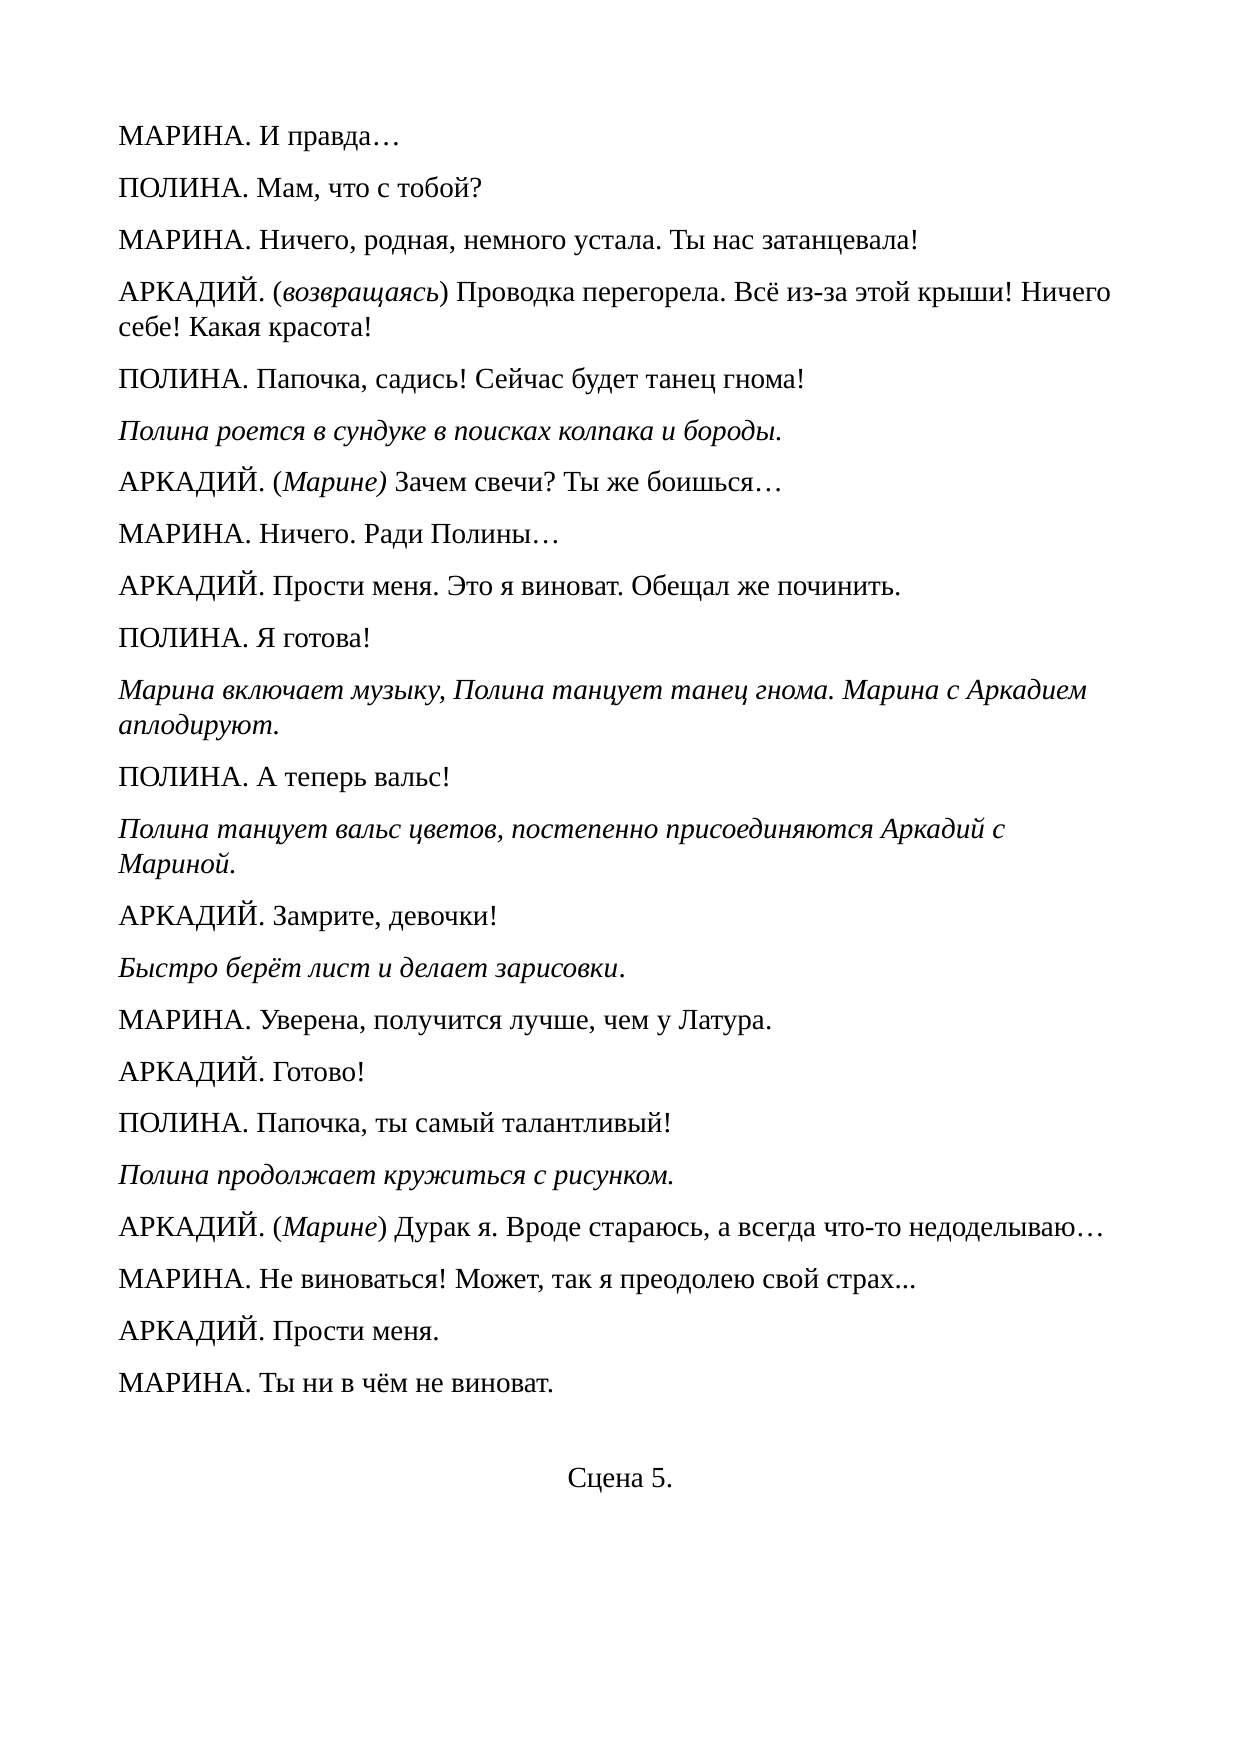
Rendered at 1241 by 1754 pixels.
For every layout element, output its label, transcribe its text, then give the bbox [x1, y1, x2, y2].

text МАРИНА. Уверена, получится лучше, чем у Латура. [118, 1002, 1122, 1035]
text МАРИНА. Ты ни в чём не виноват. [118, 1365, 1122, 1398]
text АРКАДИЙ. (Марине) Зачем свечи? Ты же боишься… [118, 464, 1122, 498]
text Полина продолжает кружиться с рисунком. [118, 1157, 1122, 1191]
text МАРИНА. И правда… [118, 118, 1122, 152]
text АРКАДИЙ. Готово! [118, 1054, 1122, 1087]
text АРКАДИЙ. Прости меня. Это я виноват. Обещал же починить. [118, 568, 1122, 602]
text АРКАДИЙ. (возвращаясь) Проводка перегорела. Всё из-за этой крыши! Ничего себе! Какая красота! [118, 274, 1122, 342]
text МАРИНА. Ничего, родная, немного устала. Ты нас затанцевала! [118, 222, 1122, 255]
text ПОЛИНА. Я готова! [118, 620, 1122, 654]
text Полина роется в сундуке в поисках колпака и бороды. [118, 413, 1122, 446]
text АРКАДИЙ. (Марине) Дурак я. Вроде стараюсь, а всегда что-то недоделываю… [118, 1209, 1122, 1243]
text ПОЛИНА. А теперь вальс! [118, 759, 1122, 793]
text АРКАДИЙ. Замрите, девочки! [118, 898, 1122, 932]
text АРКАДИЙ. Прости меня. [118, 1313, 1122, 1347]
text Полина танцует вальс цветов, постепенно присоединяются Аркадий с Мариной. [118, 811, 1122, 880]
text Быстро берёт лист и делает зарисовки. [118, 950, 1122, 983]
text ПОЛИНА. Папочка, садись! Сейчас будет танец гнома! [118, 361, 1122, 394]
text Сцена 5. [118, 1460, 1122, 1493]
text ПОЛИНА. Мам, что с тобой? [118, 170, 1122, 203]
text Марина включает музыку, Полина танцует танец гнома. Марина с Аркадием аплодируют. [118, 672, 1122, 741]
text ПОЛИНА. Папочка, ты самый талантливый! [118, 1106, 1122, 1139]
text МАРИНА. Не виноваться! Может, так я преодолею свой страх... [118, 1261, 1122, 1295]
text МАРИНА. Ничего. Ради Полины… [118, 516, 1122, 550]
